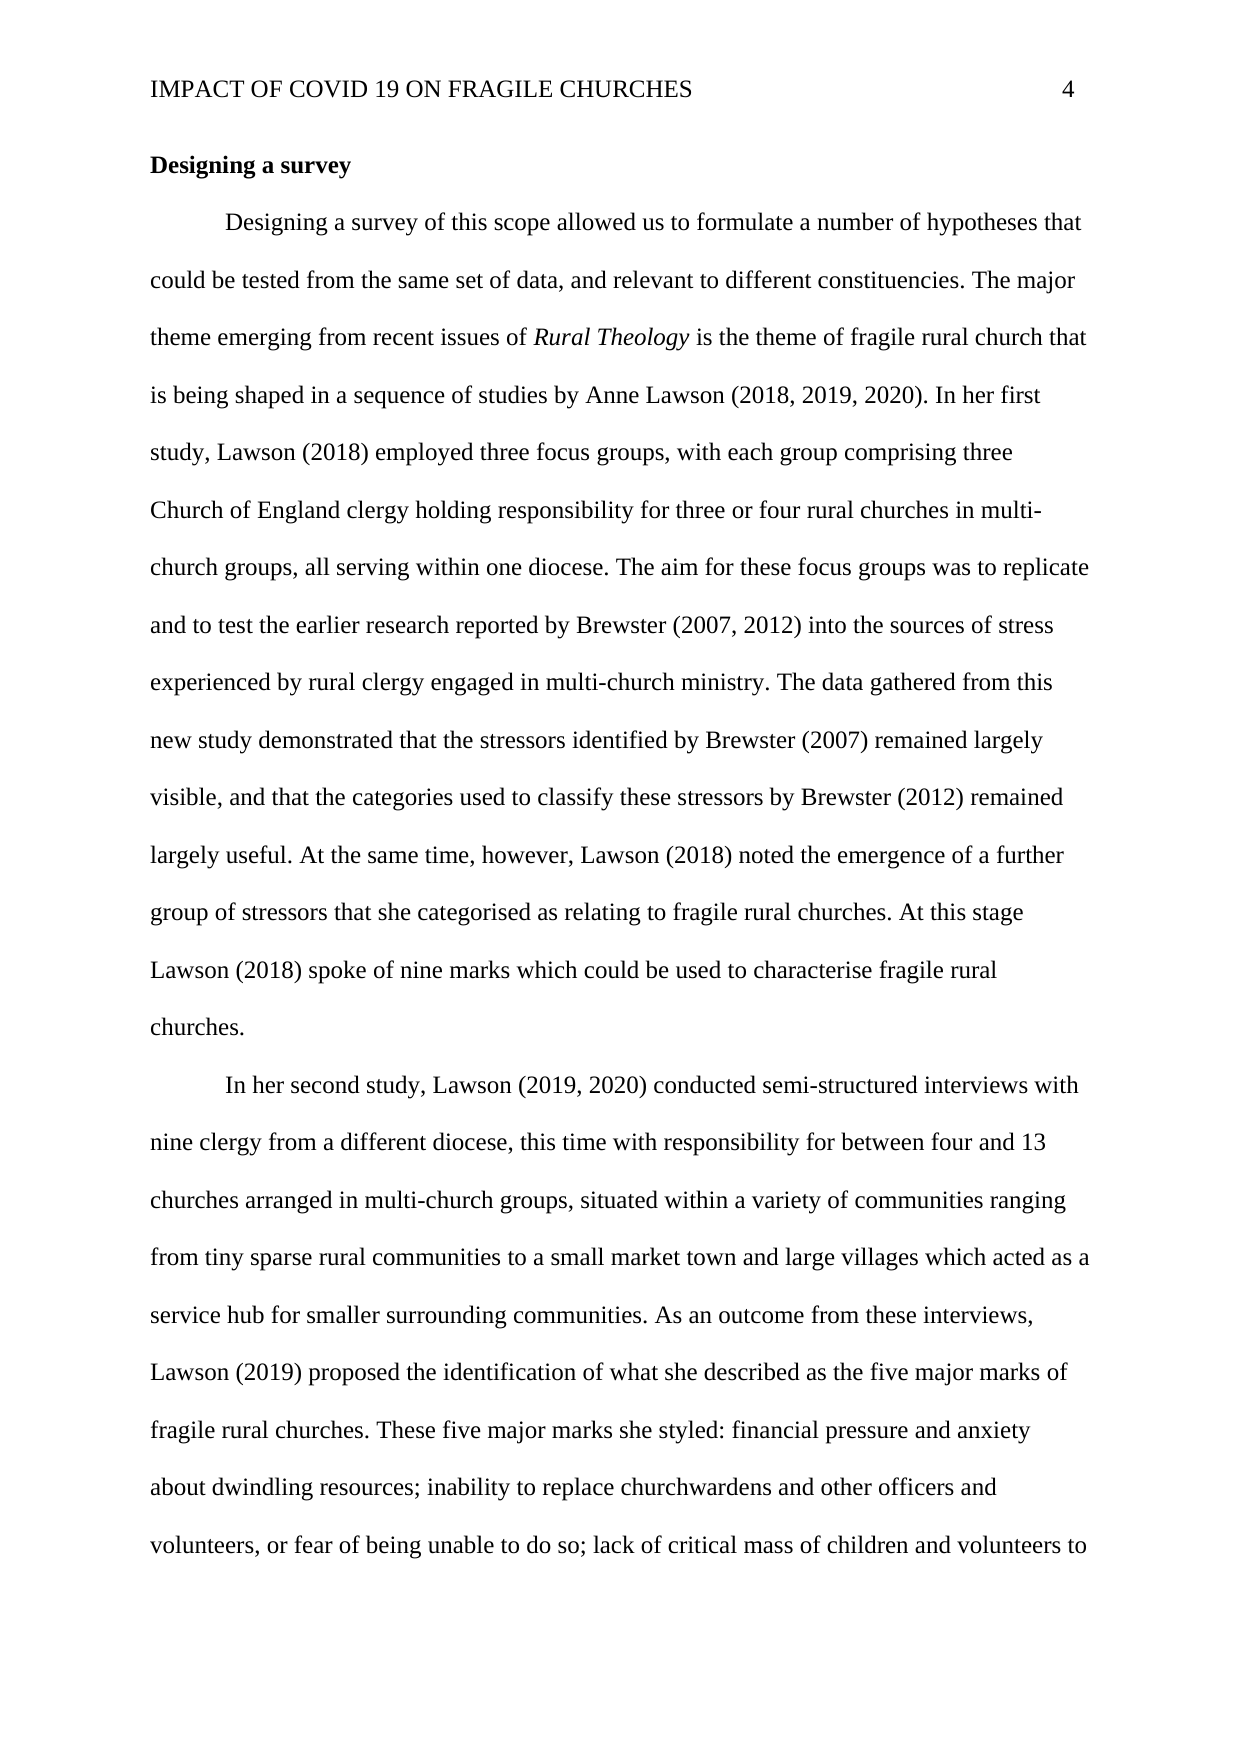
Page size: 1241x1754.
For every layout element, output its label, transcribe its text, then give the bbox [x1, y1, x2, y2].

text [150, 1070, 1090, 1559]
text Designing a survey [150, 150, 1090, 179]
text Designing a survey of this scope allowed us to formulate a number of hypotheses that could be tested from the same set of data, and relevant to different constituencies. The major theme emerging from recent issues of Rural Theology is the theme of fragile rural church that is being shaped in a sequence of studies by Anne Lawson (2018, 2019, 2020). In her first study, Lawson (2018) employed three focus groups, with each group comprising three Church of England clergy holding responsibility for three or four rural churches in multi-church groups, all serving within one diocese. The aim for these focus groups was to replicate and to test the earlier research reported by Brewster (2007, 2012) into the sources of stress experienced by rural clergy engaged in multi-church ministry. The data gathered from this new study demonstrated that the stressors identified by Brewster (2007) remained largely visible, and that the categories used to classify these stressors by Brewster (2012) remained largely useful. At the same time, however, Lawson (2018) noted the emergence of a further group of stressors that she categorised as relating to fragile rural churches. At this stage Lawson (2018) spoke of nine marks which could be used to characterise fragile rural churches. [150, 207, 1090, 1041]
